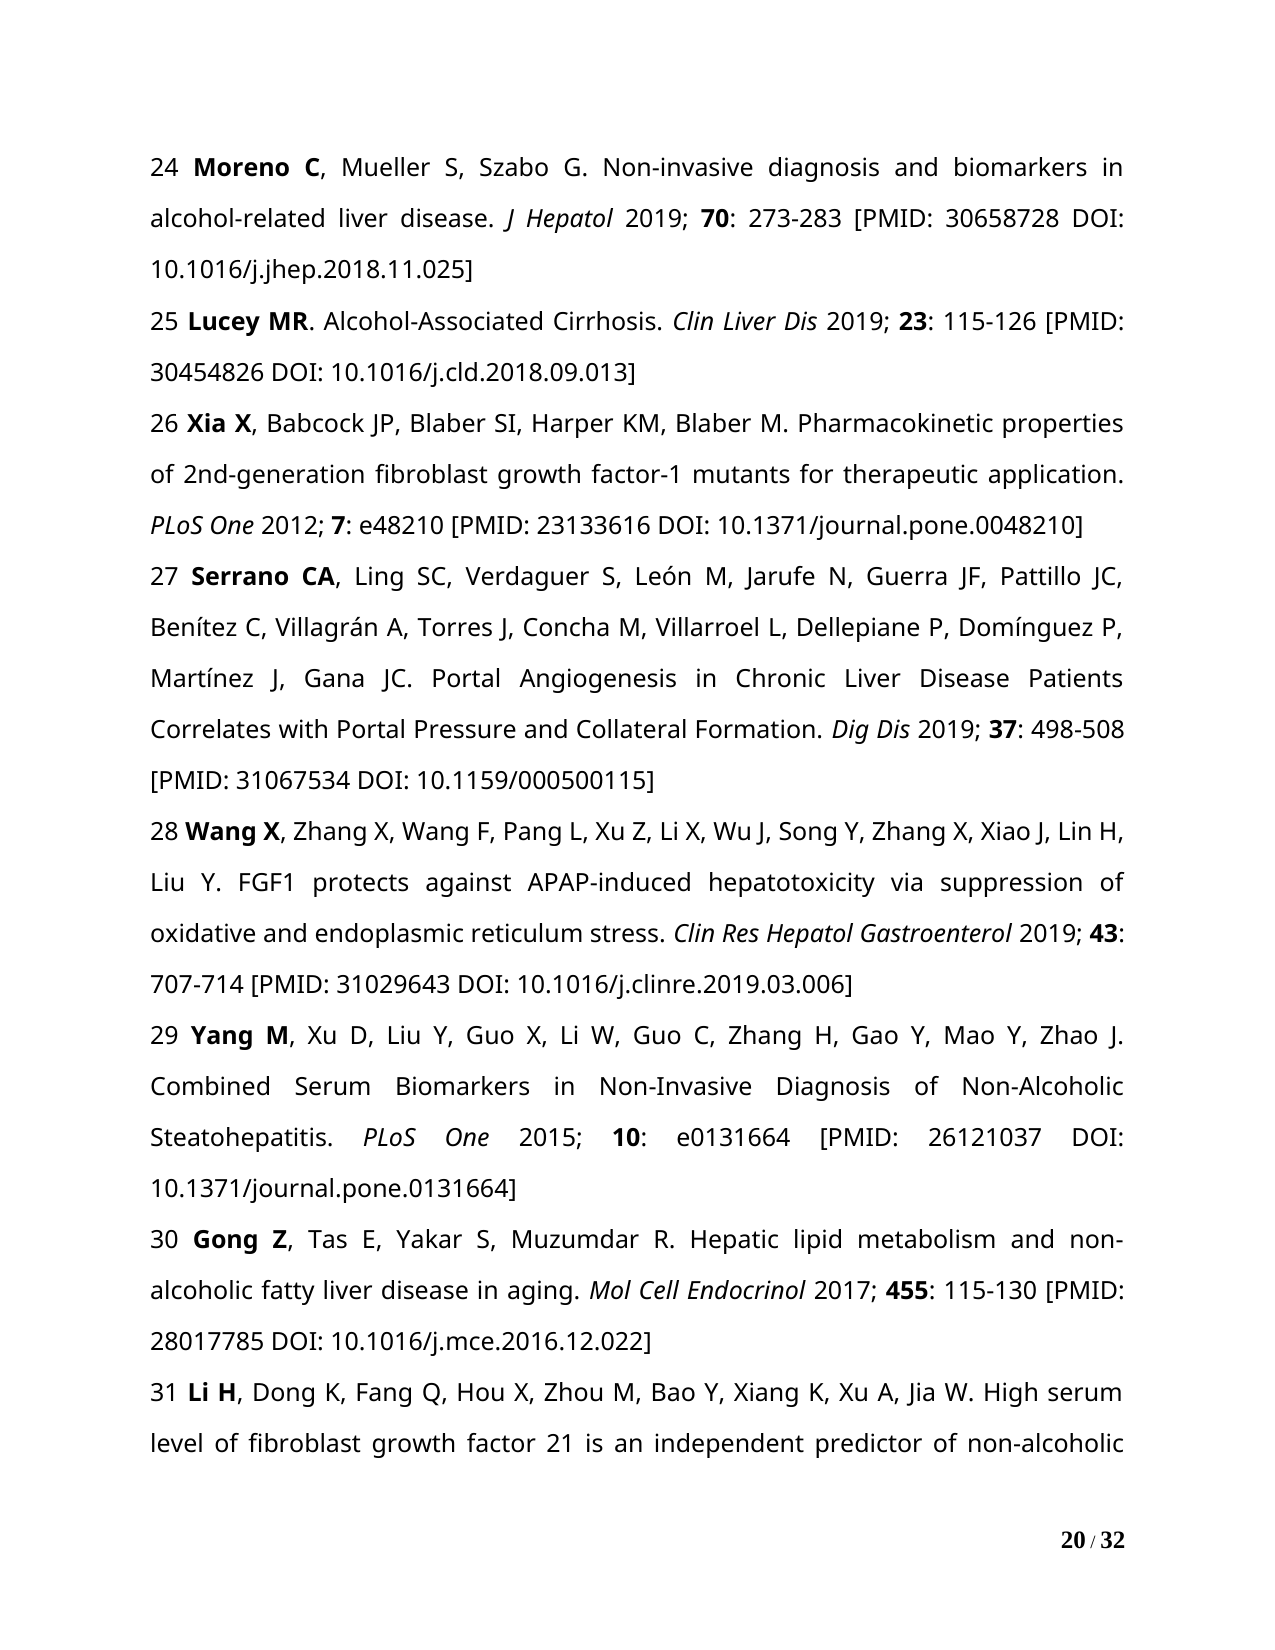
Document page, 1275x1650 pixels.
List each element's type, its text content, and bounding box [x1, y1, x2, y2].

text 26 Xia X, Babcock JP, Blaber SI, Harper KM, Blaber M. Pharmacokinetic properties of 2nd-generation fibroblast growth factor-1 mutants for therapeutic application. PLoS One 2012; 7: e48210 [PMID: 23133616 DOI: 10.1371/journal.pone.0048210] [150, 405, 1125, 541]
text 25 Lucey MR. Alcohol-Associated Cirrhosis. Clin Liver Dis 2019; 23: 115-126 [PMID: 30454826 DOI: 10.1016/j.cld.2018.09.013] [150, 303, 1125, 388]
text 28 Wang X, Zhang X, Wang F, Pang L, Xu Z, Li X, Wu J, Song Y, Zhang X, Xiao J, Lin H, Liu Y. FGF1 protects against APAP-induced hepatotoxicity via suppression of oxidative and endoplasmic reticulum stress. Clin Res Hepatol Gastroenterol 2019; 43: 707-714 [PMID: 31029643 DOI: 10.1016/j.clinre.2019.03.006] [150, 813, 1125, 1001]
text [150, 1375, 1125, 1460]
text 27 Serrano CA, Ling SC, Verdaguer S, León M, Jarufe N, Guerra JF, Pattillo JC, Benítez C, Villagrán A, Torres J, Concha M, Villarroel L, Dellepiane P, Domínguez P, Martínez J, Gana JC. Portal Angiogenesis in Chronic Liver Disease Patients Correlates with Portal Pressure and Collateral Formation. Dig Dis 2019; 37: 498-508 [PMID: 31067534 DOI: 10.1159/000500115] [150, 558, 1125, 797]
text 24 Moreno C, Mueller S, Szabo G. Non-invasive diagnosis and biomarkers in alcohol-related liver disease. J Hepatol 2019; 70: 273-283 [PMID: 30658728 DOI: 10.1016/j.jhep.2018.11.025] [150, 150, 1125, 286]
text 29 Yang M, Xu D, Liu Y, Guo X, Li W, Guo C, Zhang H, Gao Y, Mao Y, Zhao J. Combined Serum Biomarkers in Non-Invasive Diagnosis of Non-Alcoholic Steatohepatitis. PLoS One 2015; 10: e0131664 [PMID: 26121037 DOI: 10.1371/journal.pone.0131664] [150, 1018, 1125, 1205]
text 30 Gong Z, Tas E, Yakar S, Muzumdar R. Hepatic lipid metabolism and non-alcoholic fatty liver disease in aging. Mol Cell Endocrinol 2017; 455: 115-130 [PMID: 28017785 DOI: 10.1016/j.mce.2016.12.022] [150, 1222, 1125, 1358]
